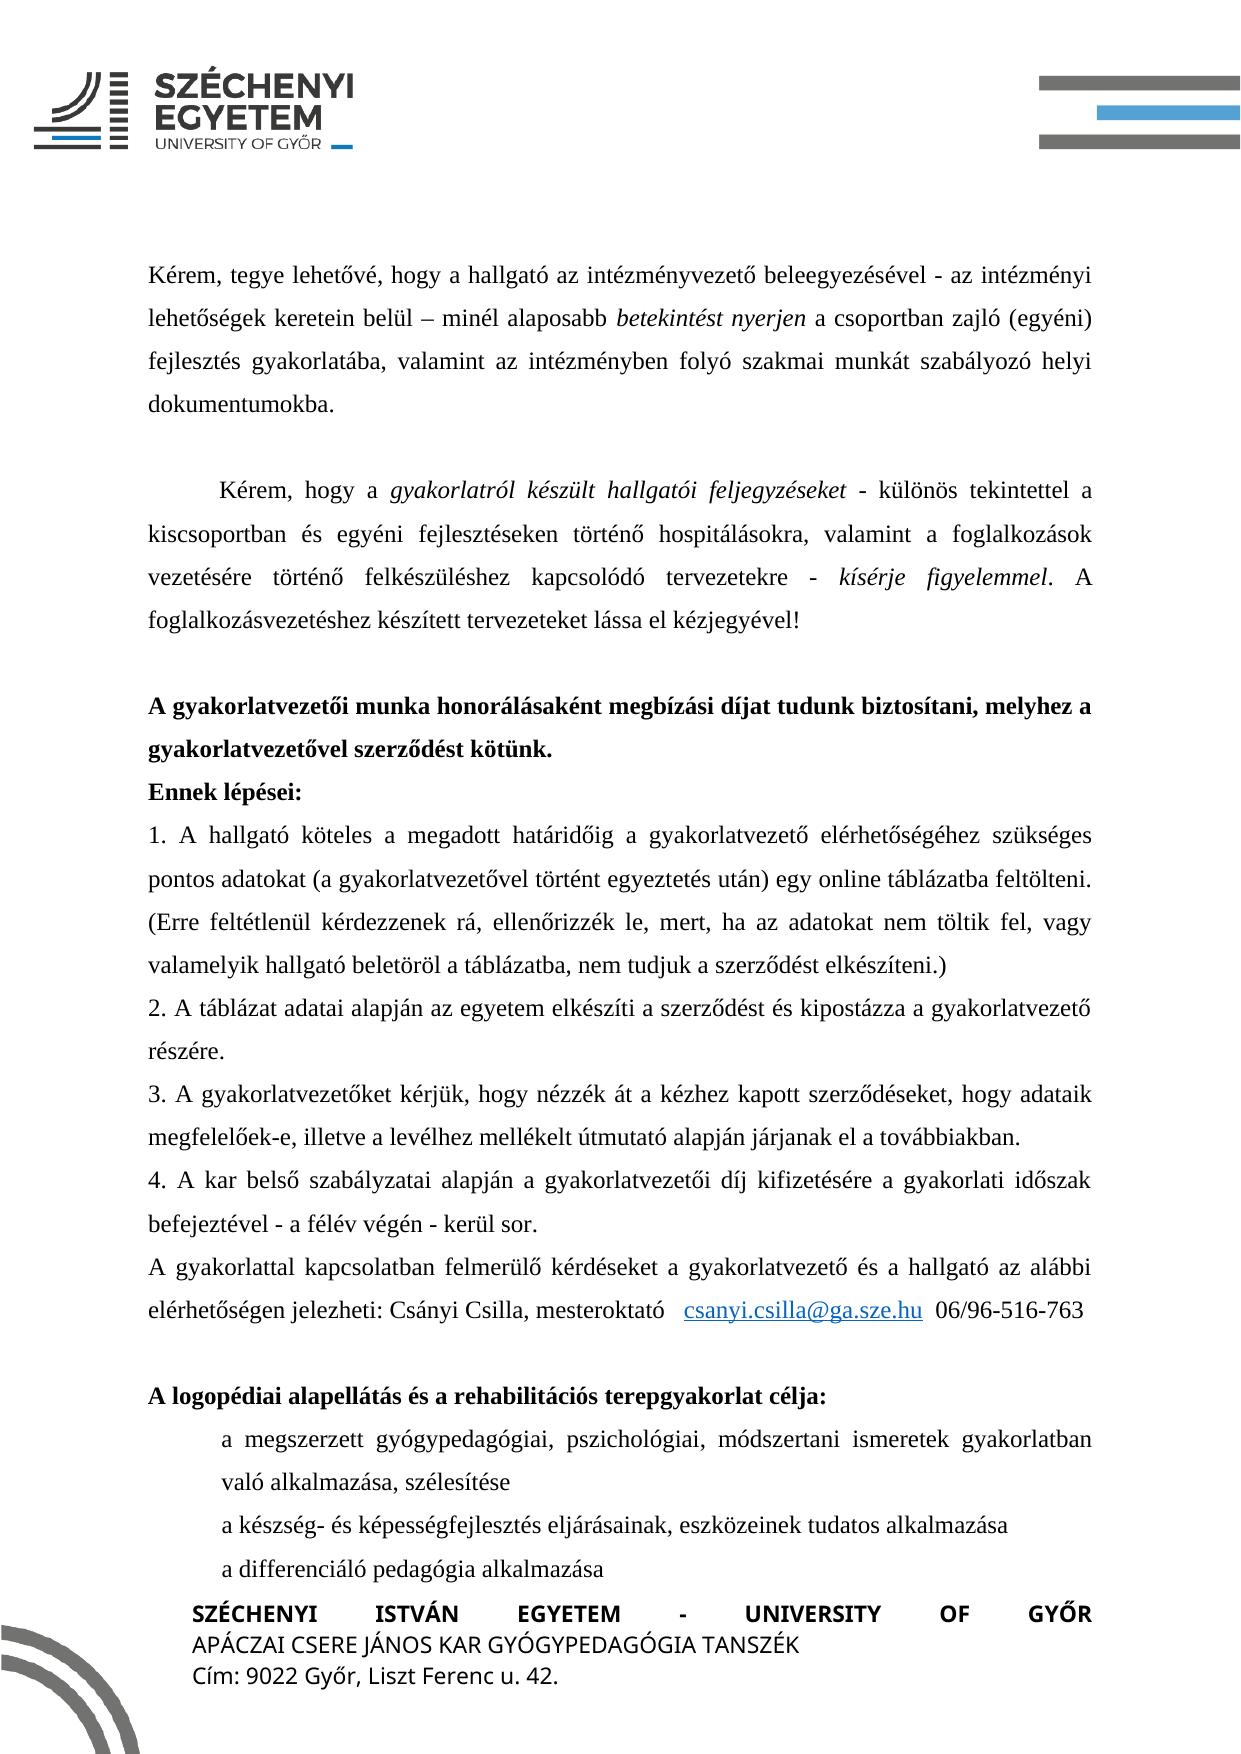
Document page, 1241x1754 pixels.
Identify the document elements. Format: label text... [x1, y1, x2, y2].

text A logopédiai alapellátás és a rehabilitációs terepgyakorlat célja: [148, 1381, 1093, 1410]
text 4. A kar belső szabályzatai alapján a gyakorlatvezetői díj kifizetésére a gyakorlati időszak befejeztével - a félév végén - kerül sor. [148, 1166, 1093, 1237]
picture [1, 12, 1241, 1754]
text 2. A táblázat adatai alapján az egyetem elkészíti a szerződést és kipostázza a gyakorlatvezető részére. [148, 993, 1093, 1065]
text 3. A gyakorlatvezetőket kérjük, hogy nézzék át a kézhez kapott szerződéseket, hogy adataik megfelelőek-e, illetve a levélhez mellékelt útmutató alapján járjanak el a továbbiakban. [148, 1079, 1093, 1151]
text A gyakorlatvezetői munka honorálásaként megbízási díjat tudunk biztosítani, melyhez a gyakorlatvezetővel szerződést kötünk. [148, 691, 1093, 763]
text A gyakorlattal kapcsolatban felmerülő kérdéseket a gyakorlatvezető és a hallgató az alábbi elérhetőségen jelezheti: Csányi Csilla, mesteroktató csanyi.csilla@ga.sze.hu 06/96-516-763 [148, 1252, 1093, 1324]
text 1. A hallgató köteles a megadott határidőig a gyakorlatvezető elérhetőségéhez szükséges pontos adatokat (a gyakorlatvezetővel történt egyeztetés után) egy online táblázatba feltölteni. (Erre feltétlenül kérdezzenek rá, ellenőrizzék le, mert, ha az adatokat nem töltik fel, vagy valamelyik hallgató beletöröl a táblázatba, nem tudjuk a szerződést elkészíteni.) [148, 821, 1093, 979]
text  a megszerzett gyógypedagógiai, pszichológiai, módszertani ismeretek gyakorlatban való alkalmazása, szélesítése [148, 1424, 1093, 1496]
text  a differenciáló pedagógia alkalmazása [148, 1554, 1093, 1582]
text Kérem, hogy a gyakorlatról készült hallgatói feljegyzéseket - különös tekintettel a kiscsoportban és egyéni fejlesztéseken történő hospitálásokra, valamint a foglalkozások vezetésére történő felkészüléshez kapcsolódó tervezetekre - kísérje figyelemmel. A foglalkozásvezetéshez készített tervezeteket lássa el kézjegyével! [148, 476, 1093, 634]
text  a készség- és képességfejlesztés eljárásainak, eszközeinek tudatos alkalmazása [148, 1511, 1093, 1539]
text Kérem, tegye lehetővé, hogy a hallgató az intézményvezető beleegyezésével - az intézményi lehetőségek keretein belül – minél alaposabb betekintést nyerjen a csoportban zajló (egyéni) fejlesztés gyakorlatába, valamint az intézményben folyó szakmai munkát szabályozó helyi dokumentumokba. [148, 260, 1093, 418]
text Ennek lépései: [148, 777, 1093, 806]
